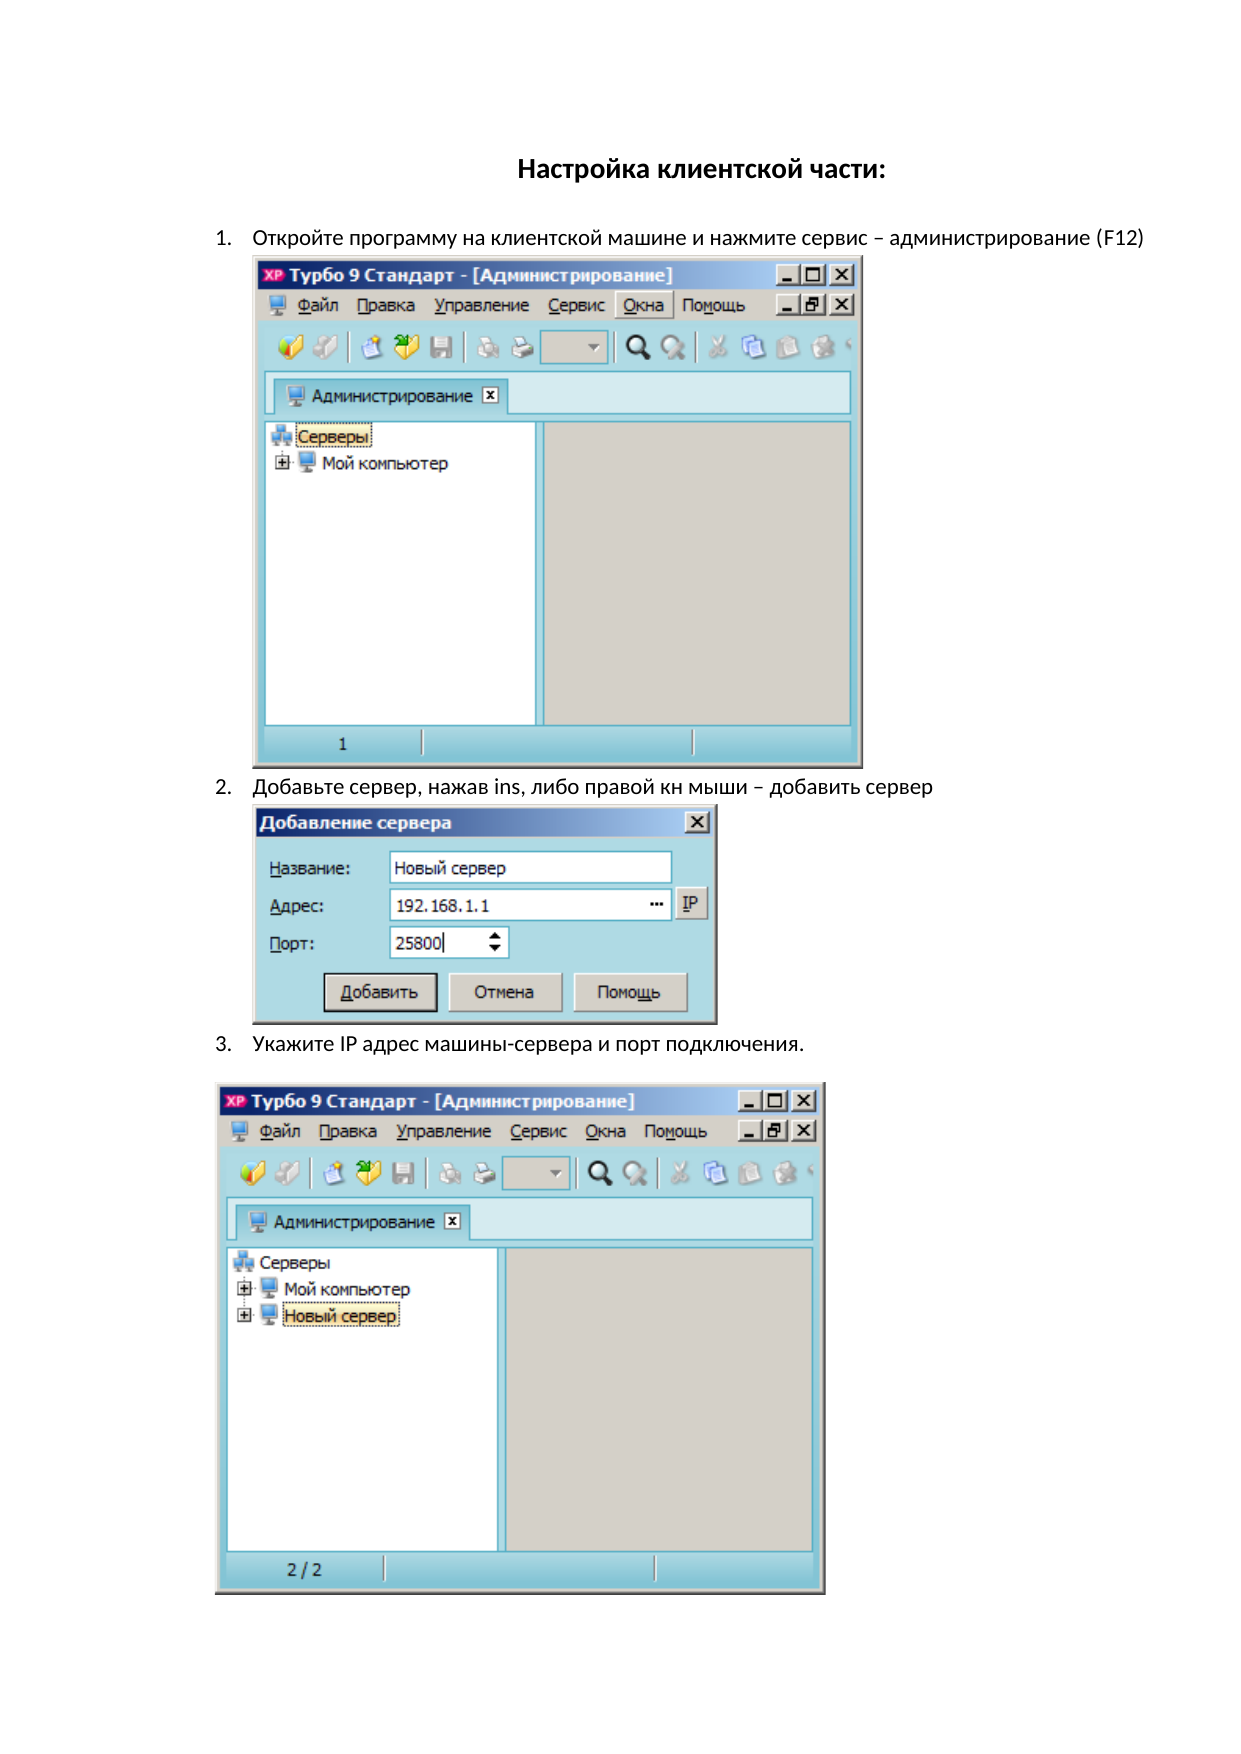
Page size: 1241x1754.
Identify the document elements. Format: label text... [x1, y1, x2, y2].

picture [252, 255, 864, 769]
list Откройте программу на клиентской машине и нажмите сервис – администрирование (F12) [215, 223, 1152, 251]
list Добавьте сервер, нажав ins, либо правой кн мыши – добавить сервер [215, 772, 1152, 800]
list Настройка клиентской части: [252, 150, 1152, 186]
picture [214, 1082, 826, 1595]
list Укажите IP адрес машины-сервера и порт подключения. [215, 1029, 1152, 1057]
picture [252, 804, 718, 1025]
